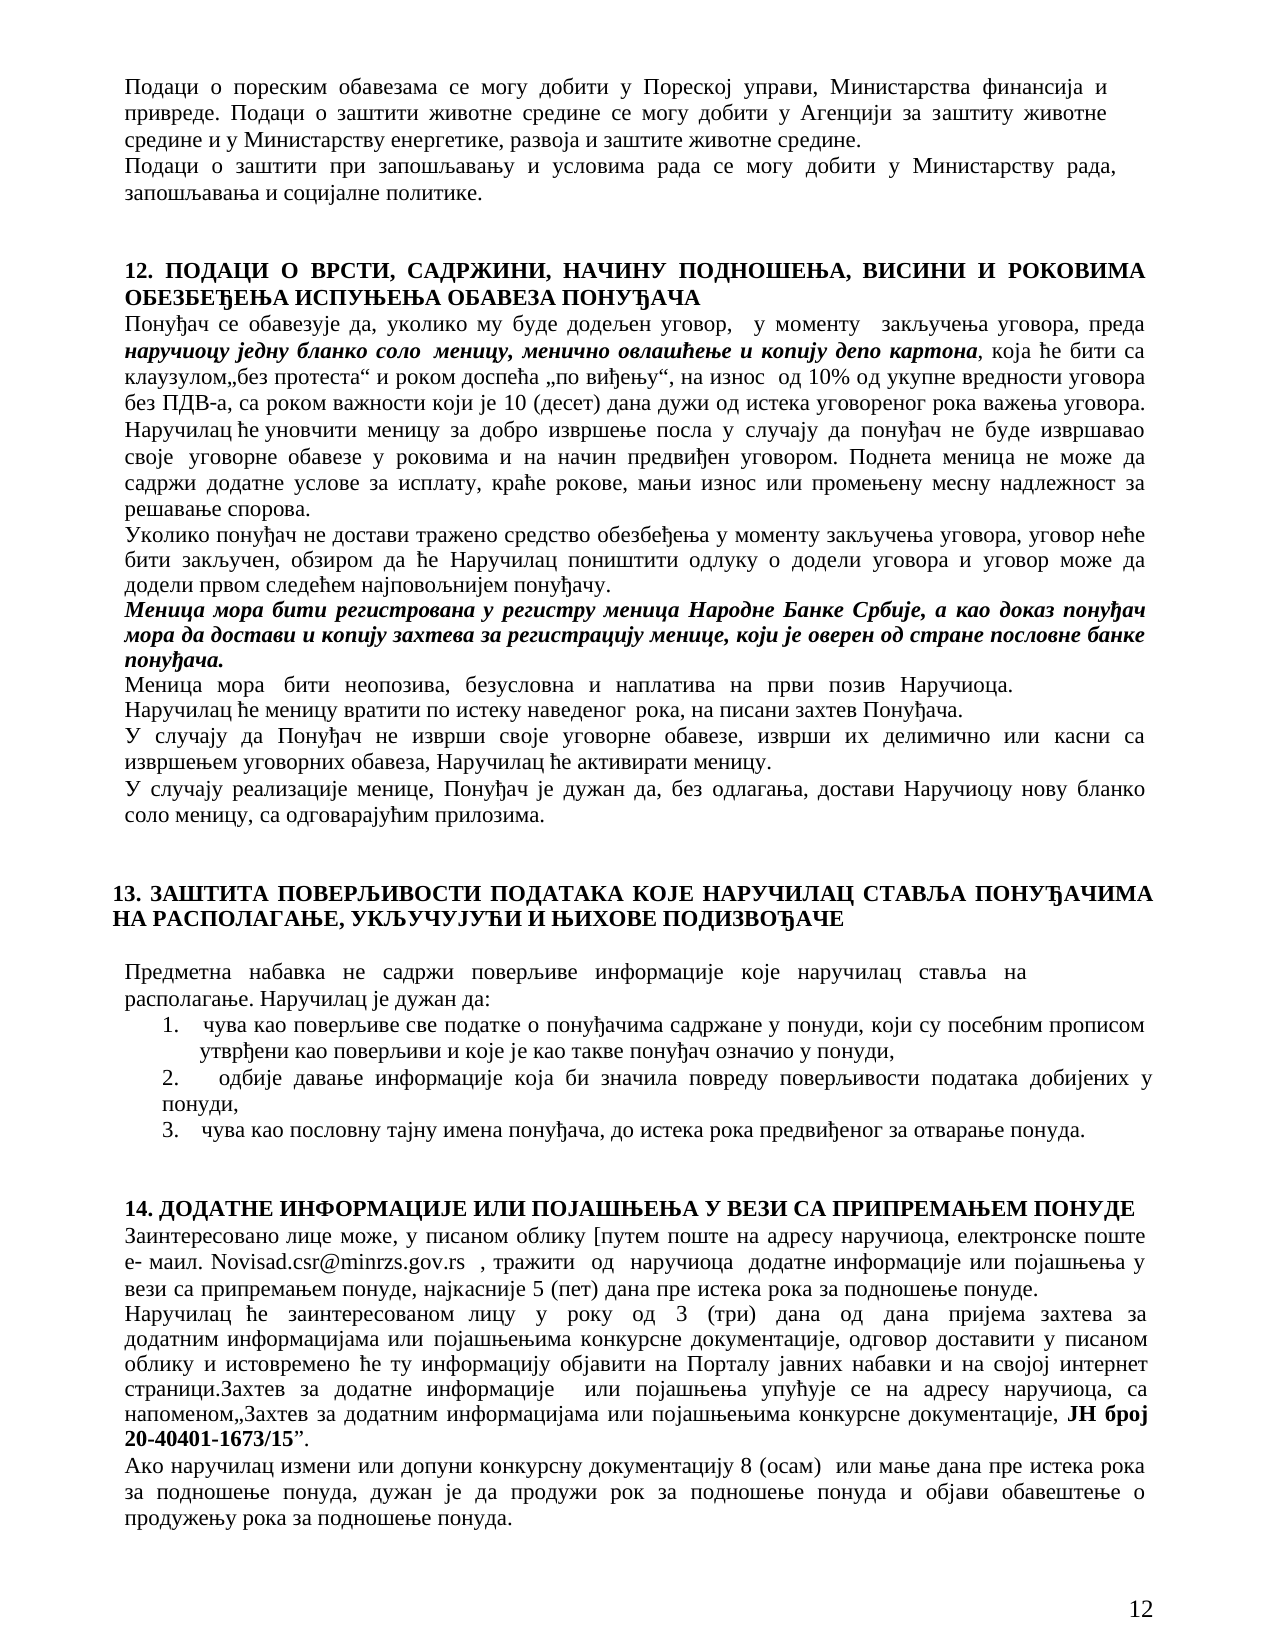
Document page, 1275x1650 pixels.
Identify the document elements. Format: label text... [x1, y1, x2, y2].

text У случају да Понуђач не изврши своје уговорне обавезе, изврши их делимично или касни са извршењем уговорних обавеза, Наручилац ће активирати меницу. [124, 722, 1146, 775]
text У случају реализације менице, Понуђач је дужан да, без одлагања, достави Наручиоцу нову бланко соло меницу, са одговарајућим прилозима. [124, 775, 1145, 827]
text Подаци о пореским обавезама се могу добити у Пореској управи, Министарства финансија и привреде. Подаци о заштити животне средине се могу добити у Агенцији за заштиту животне средине и у Министарству енергетике, развоја и заштите животне средине. [124, 73, 1107, 152]
text Меница мора бити неопозива, безусловна и наплатива на први позив Наручиоца. Наручилац ће меницу вратити по истеку наведеног рока, на писани захтев Понуђача. [124, 672, 1013, 722]
text 14. ДОДАТНЕ ИНФОРМАЦИЈЕ ИЛИ ПОЈАШЊЕЊА У ВЕЗИ СА ПРИПРЕМАЊЕМ ПОНУДЕ [124, 1195, 1153, 1222]
text Меница мора бити регистрована у регистру меница Народне Банке Србије, а као доказ понуђач мора да достави и копију захтева за регистрацију менице, који је оверен од стране пословне банке понуђача. [124, 597, 1146, 672]
text Предметна набавка не садржи поверљиве информације које наручилац ставља на располагање. Наручилац је дужан да: [124, 958, 1027, 1011]
text Наручилац ће заинтересованом лицу у року од 3 (три) дана од дана пријема захтева за додатним информацијама или појашњењима конкурсне документације, одговор доставити у писаном облику и истовремено ће ту информацију објавити на Порталу јавних набавки и на својој интернет страници.Захтев за додатне информације или појашњења упућује се на адресу наручиоца, са напоменом„Захтев за додатним информацијама или појашњењима конкурсне документације, ЈН број 20-40401-1673/15”. [124, 1302, 1148, 1452]
text Понуђач се обавезује да, уколико му буде додељен уговор, у моменту закључења уговора, преда наручиоцу једну бланко соло меницу, менично овлашћење и копију депо картона, која ће бити са клаузулом„без протеста“ и роком доспећа „по виђењу“, на износ од 10% од укупне вредности уговора без ПДВ‐а, са роком важности који је 10 (десет) дана дужи од истека уговореног рока важења уговора. Наручилац ће уновчити меницу за добро извршење посла у случају да понуђач не буде извршавао своје уговорне обавезе у роковима и на начин предвиђен уговором. Поднета меница не може да садржи додатне услове за исплату, краће рокове, мањи износ или промењену месну надлежност за решавање спорова. [124, 310, 1146, 522]
text Подаци о заштити при запошљавању и условима рада се могу добити у Министарству рада, запошљавања и социјалне политике. [124, 152, 1117, 205]
text Уколико понуђач не достави тражено средство обезбеђења у моменту закључења уговора, уговор неће бити закључен, обзиром да ће Наручилац поништити одлуку о додели уговора и уговор може да додели првом следећем најповољнијем понуђачу. [124, 522, 1146, 597]
text 12. ПОДАЦИ О ВРСТИ, САДРЖИНИ, НАЧИНУ ПОДНОШЕЊА, ВИСИНИ И РОКОВИМА ОБЕЗБЕЂЕЊА ИСПУЊЕЊА ОБАВЕЗА ПОНУЂАЧА [124, 258, 1146, 310]
text Заинтересовано лице може, у писаном облику [путем поште на адресу наручиоца, електронске поште е‐ маил. Novisad.csr@minrzs.gov.rs , тражити од наручиоца додатне информације или појашњења у вези са припремањем понуде, најкасније 5 (пет) дана пре истека рока за подношење понуде. [124, 1222, 1146, 1302]
text 3. чува као пословну тајну имена понуђача, до истека рока предвиђеног за отварање понуда. [162, 1116, 1153, 1143]
text 2. одбије давање информације која би значила повреду поверљивости података добијених у понуди, [162, 1064, 1153, 1116]
text 13. ЗАШТИТА ПОВЕРЉИВОСТИ ПОДАТАКА КОЈЕ НАРУЧИЛАЦ СТАВЉА ПОНУЂАЧИМА НА РАСПОЛАГАЊЕ, УКЉУЧУЈУЋИ И ЊИХОВЕ ПОДИЗВОЂАЧЕ [112, 882, 1153, 932]
text Ако наручилац измени или допуни конкурсну документацију 8 (осам) или мање дана пре истека рока за подношење понуда, дужан је да продужи рок за подношење понуда и објави обавештење о продужењу рока за подношење понуда. [124, 1452, 1146, 1531]
text 1. чува као поверљиве све податке о понуђачима садржане у понуди, који су посебним прописом утврђени као поверљиви и које је као такве понуђач означио у понуди, [162, 1011, 1146, 1064]
